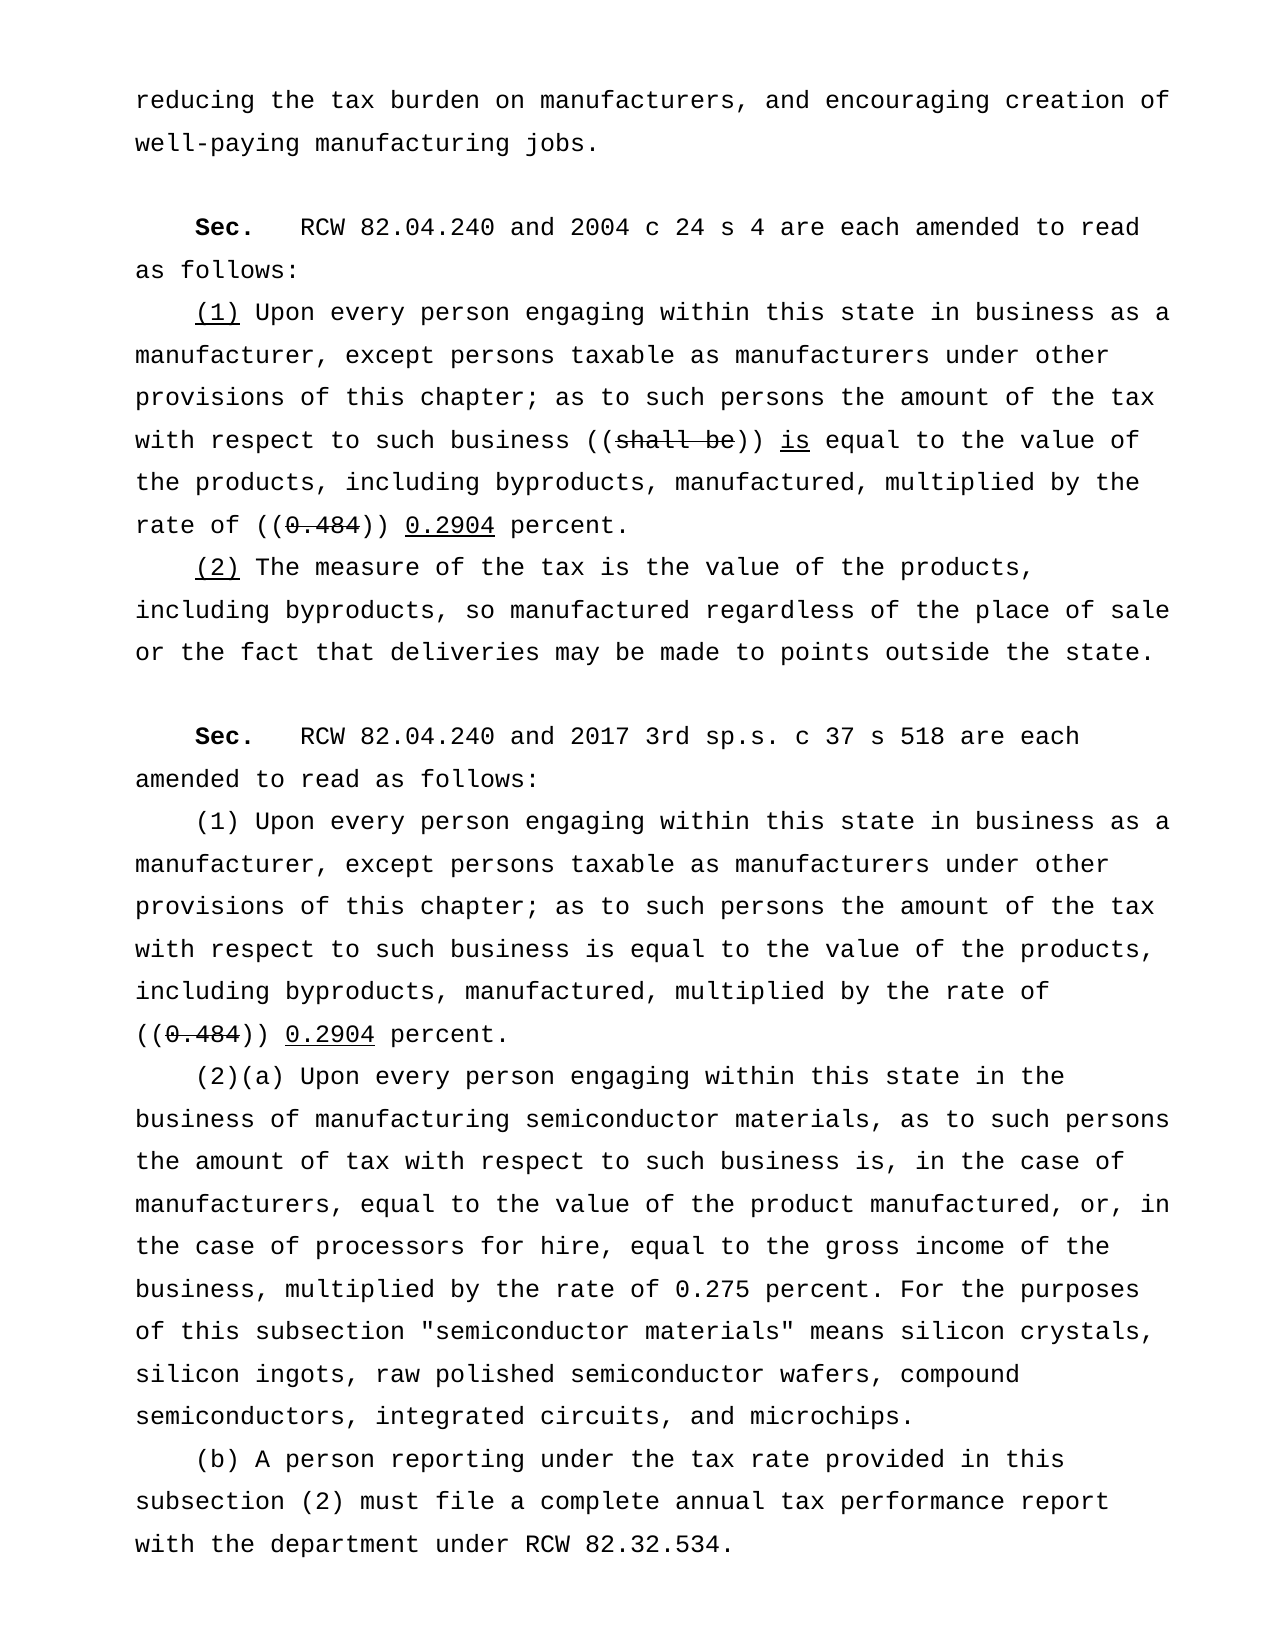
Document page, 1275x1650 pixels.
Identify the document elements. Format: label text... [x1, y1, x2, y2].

text (b) A person reporting under the tax rate provided in this subsection (2) must file a complete annual tax performance report with the department under RCW 82.32.534. [135, 1433, 1170, 1561]
text (1) Upon every person engaging within this state in business as a manufacturer, except persons taxable as manufacturers under other provisions of this chapter; as to such persons the amount of the tax with respect to such business ((shall be)) is equal to the value of the products, including byproducts, manufactured, multiplied by the rate of ((0.484)) 0.2904 percent. [135, 287, 1170, 542]
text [135, 75, 1170, 160]
text Sec. RCW 82.04.240 and 2017 3rd sp.s. c 37 s 518 are each amended to read as follows: [135, 711, 1170, 796]
text (2) The measure of the tax is the value of the products, including byproducts, so manufactured regardless of the place of sale or the fact that deliveries may be made to points outside the state. [135, 542, 1170, 669]
text (1) Upon every person engaging within this state in business as a manufacturer, except persons taxable as manufacturers under other provisions of this chapter; as to such persons the amount of the tax with respect to such business is equal to the value of the products, including byproducts, manufactured, multiplied by the rate of ((0.484)) 0.2904 percent. [135, 796, 1170, 1051]
text Sec. RCW 82.04.240 and 2004 c 24 s 4 are each amended to read as follows: [135, 202, 1170, 287]
text (2)(a) Upon every person engaging within this state in the business of manufacturing semiconductor materials, as to such persons the amount of tax with respect to such business is, in the case of manufacturers, equal to the value of the product manufactured, or, in the case of processors for hire, equal to the gross income of the business, multiplied by the rate of 0.275 percent. For the purposes of this subsection "semiconductor materials" means silicon crystals, silicon ingots, raw polished semiconductor wafers, compound semiconductors, integrated circuits, and microchips. [135, 1051, 1170, 1433]
